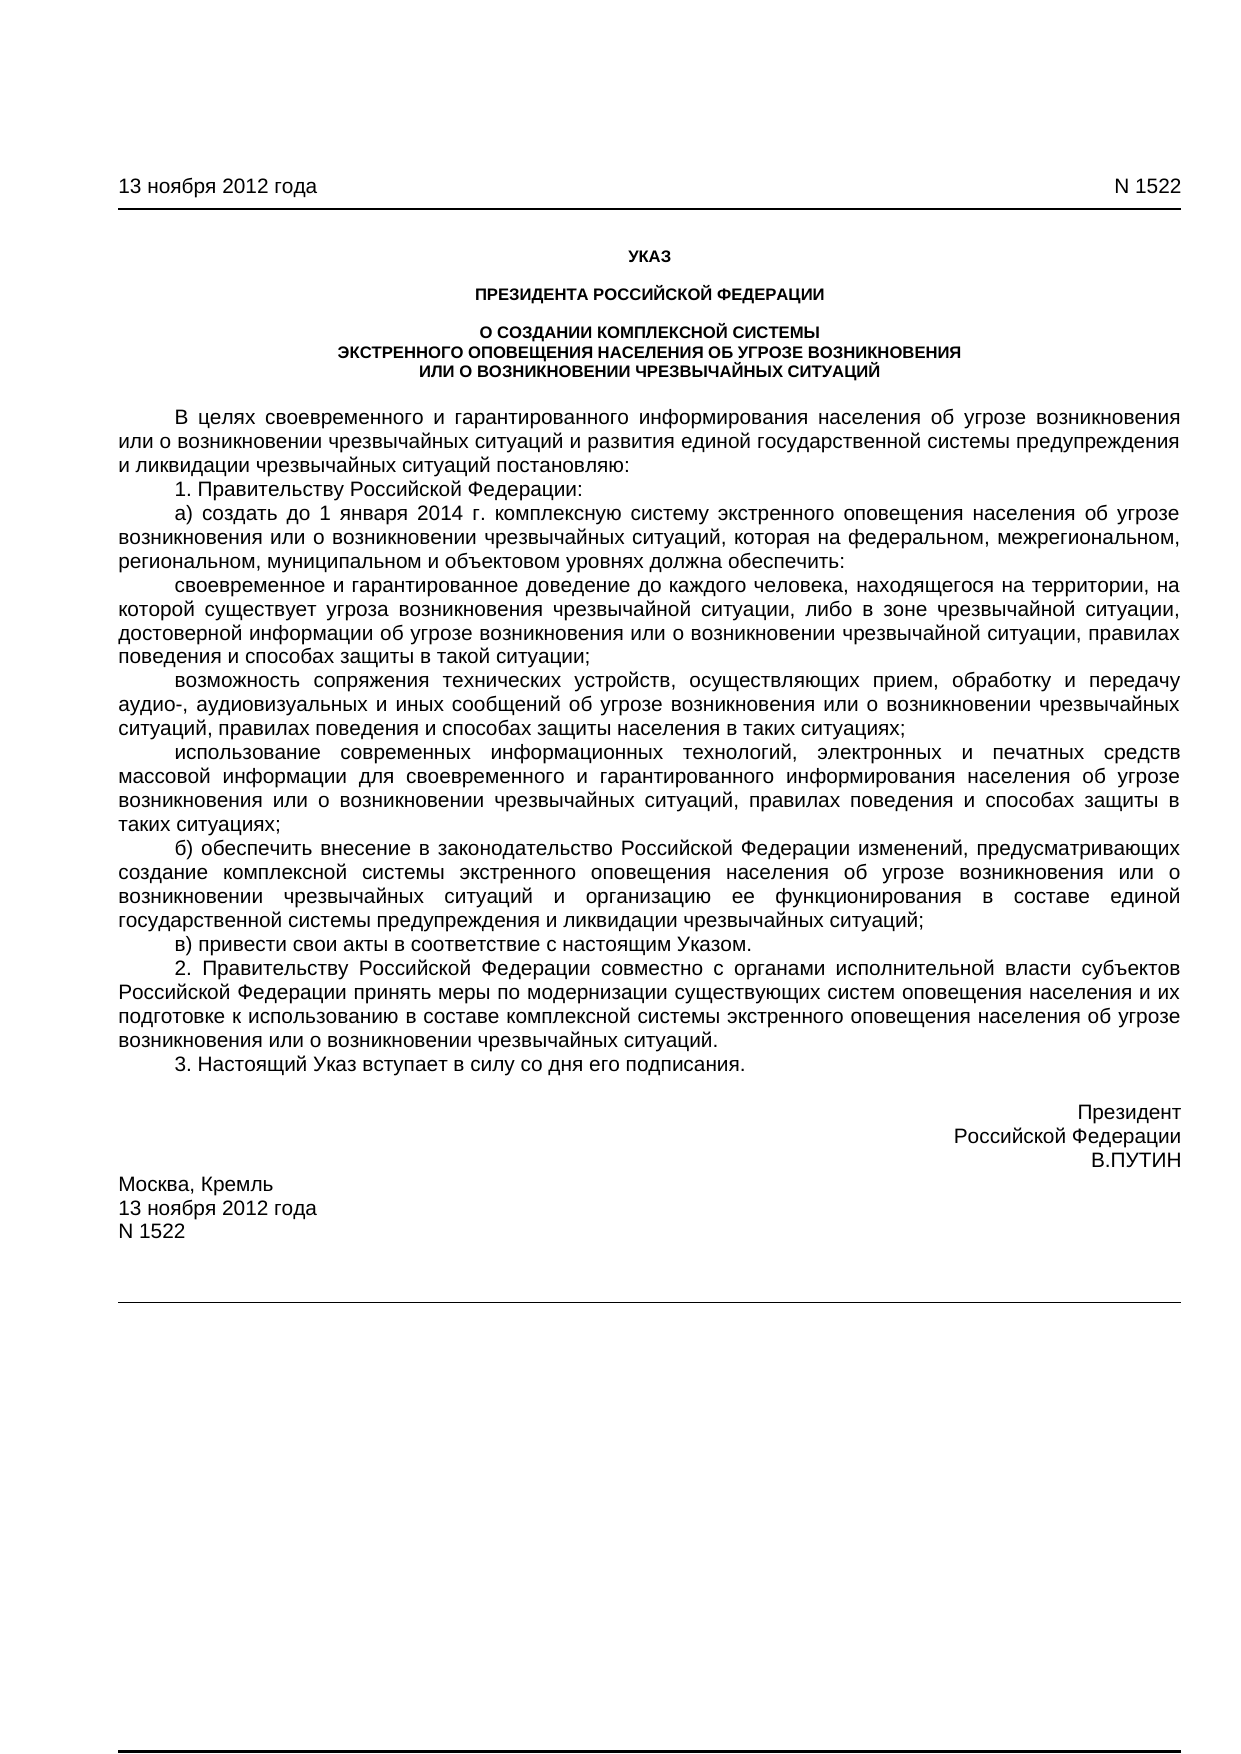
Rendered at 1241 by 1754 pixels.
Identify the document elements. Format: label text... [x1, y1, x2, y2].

text В.ПУТИН [118, 1147, 1181, 1171]
text Президент [118, 1099, 1181, 1123]
title ПРЕЗИДЕНТА РОССИЙСКОЙ ФЕДЕРАЦИИ [118, 285, 1181, 304]
table_header N 1522 [650, 174, 1181, 198]
text б) обеспечить внесение в законодательство Российской Федерации изменений, предусматривающих создание комплексной системы экстренного оповещения населения об угрозе возникновения или о возникновении чрезвычайных ситуаций и организацию ее функционирования в составе единой государственной системы предупреждения и ликвидации чрезвычайных ситуаций; [118, 836, 1181, 932]
text использование современных информационных технологий, электронных и печатных средств массовой информации для своевременного и гарантированного информирования населения об угрозе возникновения или о возникновении чрезвычайных ситуаций, правилах поведения и способах защиты в таких ситуациях; [118, 740, 1181, 836]
text своевременное и гарантированное доведение до каждого человека, находящегося на территории, на которой существует угроза возникновения чрезвычайной ситуации, либо в зоне чрезвычайной ситуации, достоверной информации об угрозе возникновения или о возникновении чрезвычайной ситуации, правилах поведения и способах защиты в такой ситуации; [118, 572, 1181, 668]
text Российской Федерации [118, 1123, 1181, 1147]
title ИЛИ О ВОЗНИКНОВЕНИИ ЧРЕЗВЫЧАЙНЫХ СИТУАЦИЙ [118, 362, 1181, 381]
text 2. Правительству Российской Федерации совместно с органами исполнительной власти субъектов Российской Федерации принять меры по модернизации существующих систем оповещения населения и их подготовке к использованию в составе комплексной системы экстренного оповещения населения об угрозе возникновения или о возникновении чрезвычайных ситуаций. [118, 956, 1181, 1052]
title ЭКСТРЕННОГО ОПОВЕЩЕНИЯ НАСЕЛЕНИЯ ОБ УГРОЗЕ ВОЗНИКНОВЕНИЯ [118, 342, 1181, 362]
text N 1522 [118, 1219, 1181, 1243]
text 13 ноября 2012 года [118, 1195, 1181, 1219]
text 3. Настоящий Указ вступает в силу со дня его подписания. [118, 1052, 1181, 1076]
text В целях своевременного и гарантированного информирования населения об угрозе возникновения или о возникновении чрезвычайных ситуаций и развития единой государственной системы предупреждения и ликвидации чрезвычайных ситуаций постановляю: [118, 405, 1181, 477]
text Москва, Кремль [118, 1171, 1181, 1195]
table_header 13 ноября 2012 года [118, 174, 649, 198]
title О СОЗДАНИИ КОМПЛЕКСНОЙ СИСТЕМЫ [118, 323, 1181, 342]
text 1. Правительству Российской Федерации: [118, 477, 1181, 501]
title УКАЗ [118, 247, 1181, 266]
text в) привести свои акты в соответствие с настоящим Указом. [118, 932, 1181, 956]
text а) создать до 1 января 2014 г. комплексную систему экстренного оповещения населения об угрозе возникновения или о возникновении чрезвычайных ситуаций, которая на федеральном, межрегиональном, региональном, муниципальном и объектовом уровнях должна обеспечить: [118, 501, 1181, 572]
text возможность сопряжения технических устройств, осуществляющих прием, обработку и передачу аудио-, аудиовизуальных и иных сообщений об угрозе возникновения или о возникновении чрезвычайных ситуаций, правилах поведения и способах защиты населения в таких ситуациях; [118, 668, 1181, 740]
